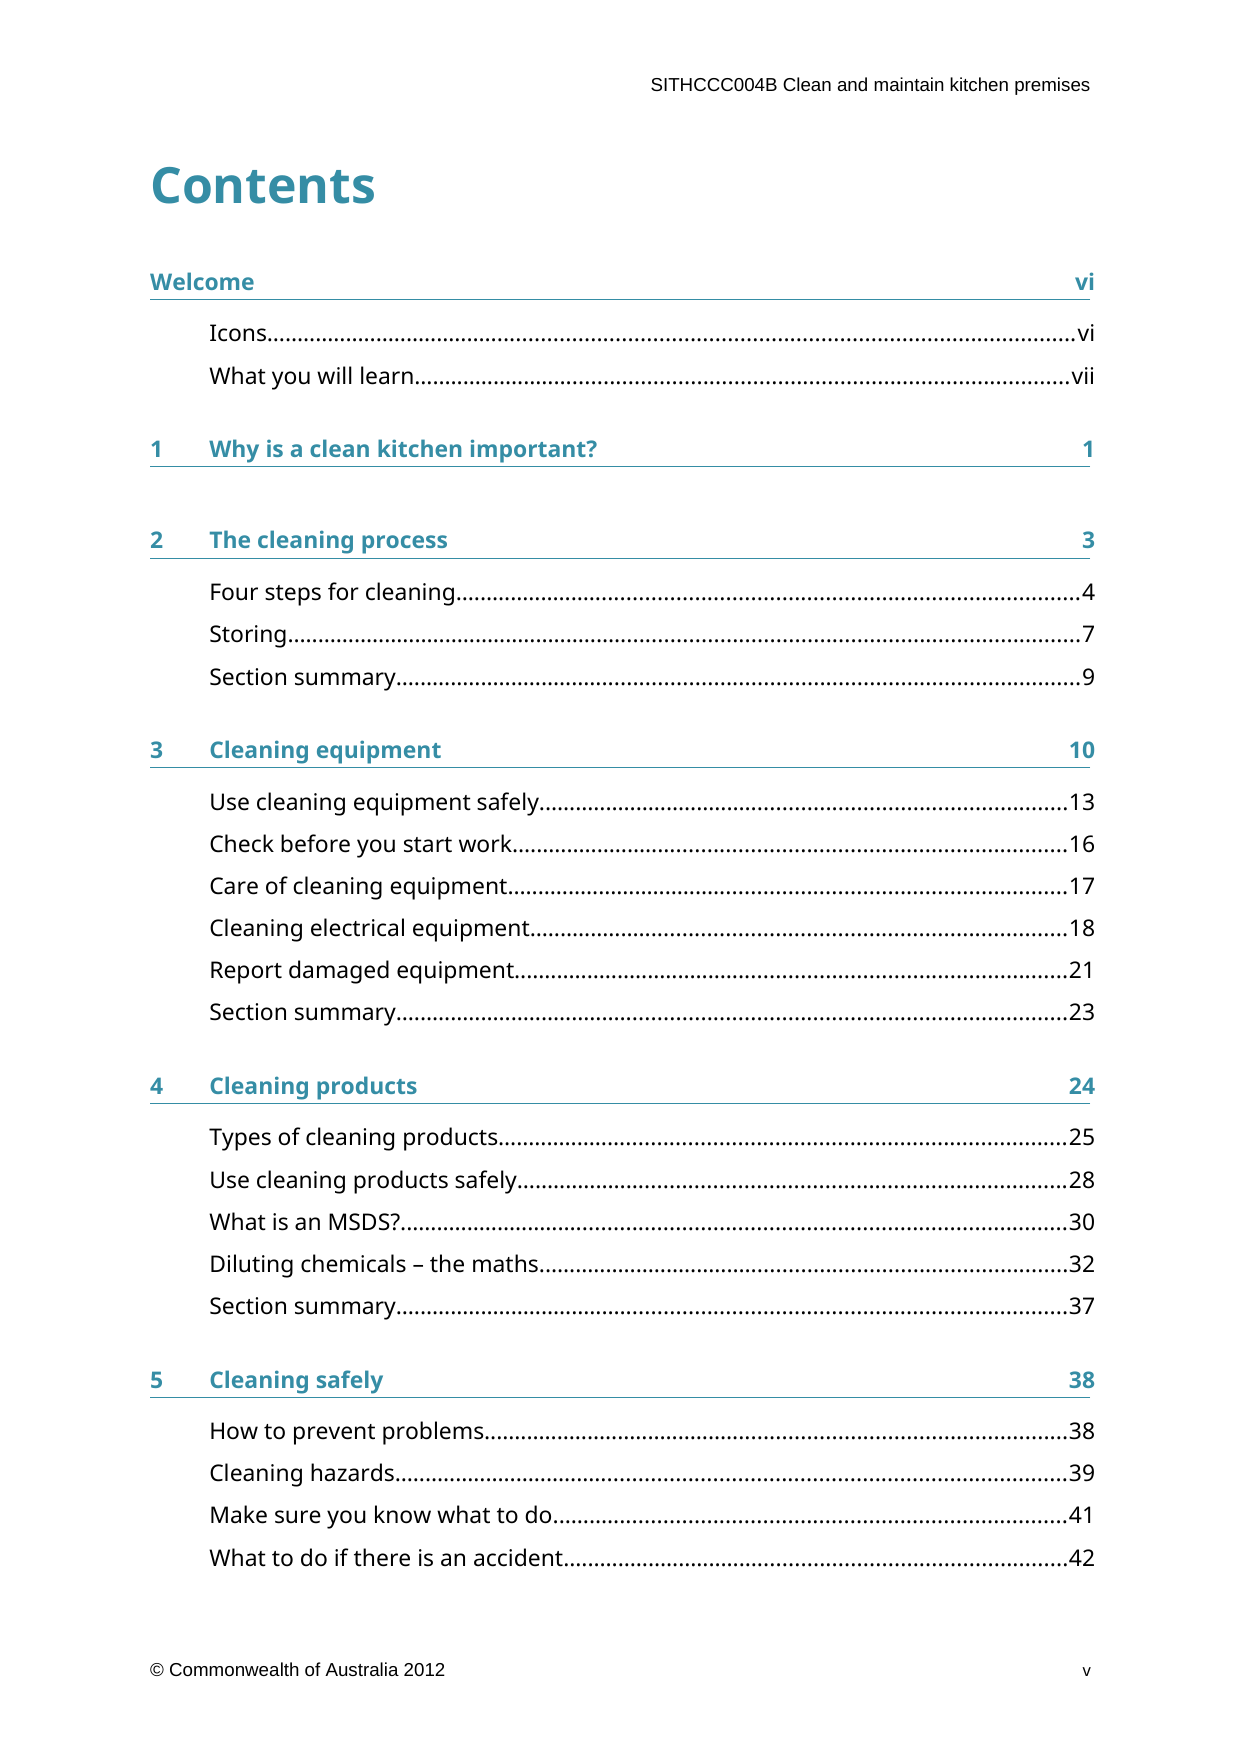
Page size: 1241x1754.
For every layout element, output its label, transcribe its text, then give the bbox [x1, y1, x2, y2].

text 3 Cleaning equipment 10 [150, 734, 1090, 767]
text Welcome vi [150, 266, 1090, 299]
text Four steps for cleaning 4 [209, 576, 1090, 607]
text Care of cleaning equipment 17 [209, 870, 1090, 901]
text Use cleaning equipment safely 13 [209, 785, 1090, 817]
text Types of cleaning products 25 [209, 1121, 1090, 1153]
text Contents [150, 150, 1090, 218]
text Diluting chemicals – the maths 32 [209, 1248, 1090, 1279]
text Use cleaning products safely 28 [209, 1163, 1090, 1195]
text 1 Why is a clean kitchen important? 1 [150, 433, 1090, 466]
text Report damaged equipment 21 [209, 954, 1090, 985]
text What is an MSDS? 30 [209, 1206, 1090, 1237]
text 4 Cleaning products 24 [150, 1070, 1090, 1103]
text Section summary 37 [209, 1290, 1090, 1321]
text What you will learn vii [209, 359, 1090, 391]
text What to do if there is an accident 42 [209, 1542, 1090, 1573]
text Section summary 23 [209, 996, 1090, 1028]
text Cleaning hazards 39 [209, 1457, 1090, 1488]
text Cleaning electrical equipment 18 [209, 912, 1090, 943]
text 2 The cleaning process 3 [150, 524, 1090, 558]
text Check before you start work 16 [209, 828, 1090, 859]
text 5 Cleaning safely 38 [150, 1363, 1090, 1397]
text Icons vi [209, 317, 1090, 349]
text How to prevent problems 38 [209, 1415, 1090, 1446]
text Section summary 9 [209, 660, 1090, 692]
text Make sure you know what to do 41 [209, 1499, 1090, 1531]
text Storing 7 [209, 618, 1090, 649]
